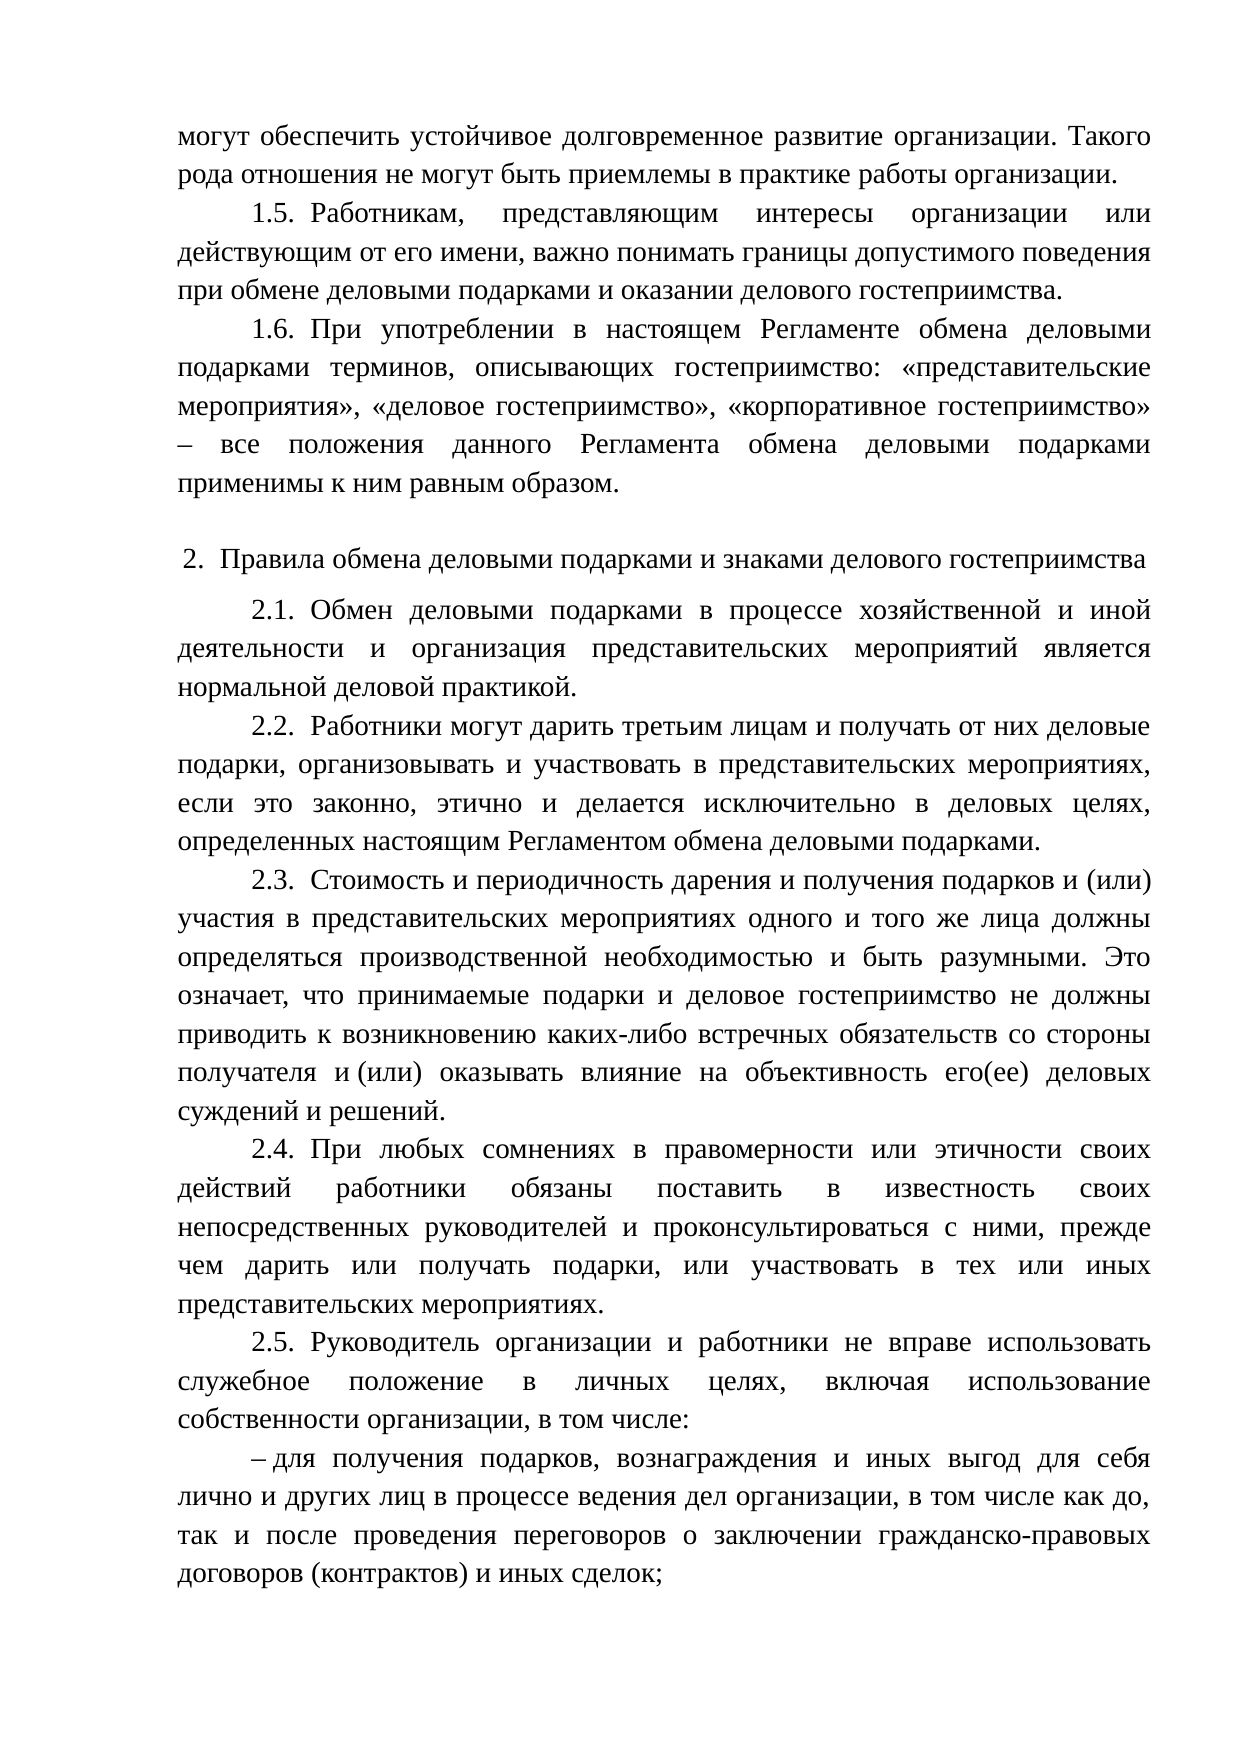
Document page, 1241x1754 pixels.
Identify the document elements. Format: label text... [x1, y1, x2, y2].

list Правила обмена деловыми подарками и знаками делового гостеприимства [177, 541, 1152, 574]
list При любых сомнениях в правомерности или этичности своих действий работники обязаны поставить в известность своих непосредственных руководителей и проконсультироваться с ними, прежде чем дарить или получать подарки, или участвовать в тех или иных представительских мероприятиях. [177, 1132, 1152, 1319]
text – для получения подарков, вознаграждения и иных выгод для себя лично и других лиц в процессе ведения дел организации, в том числе как до, так и после проведения переговоров о заключении гражданско-правовых договоров (контрактов) и иных сделок; [177, 1440, 1152, 1589]
list Работники могут дарить третьим лицам и получать от них деловые подарки, организовывать и участвовать в представительских мероприятиях, если это законно, этично и делается исключительно в деловых целях, определенных настоящим Регламентом обмена деловыми подарками. [177, 708, 1152, 857]
list Работникам, представляющим интересы организации или действующим от его имени, важно понимать границы допустимого поведения при обмене деловыми подарками и оказании делового гостеприимства. [177, 195, 1152, 306]
list Обмен деловыми подарками в процессе хозяйственной и иной деятельности и организация представительских мероприятий является нормальной деловой практикой. [177, 592, 1152, 703]
list При употреблении в настоящем Регламенте обмена деловыми подарками терминов, описывающих гостеприимство: «представительские мероприятия», «деловое гостеприимство», «корпоративное гостеприимство» – все положения данного Регламента обмена деловыми подарками применимы к ним равным образом. [177, 311, 1152, 498]
list Стоимость и периодичность дарения и получения подарков и (или) участия в представительских мероприятиях одного и того же лица должны определяться производственной необходимостью и быть разумными. Это означает, что принимаемые подарки и деловое гостеприимство не должны приводить к возникновению каких-либо встречных обязательств со стороны получателя и (или) оказывать влияние на объективность его(ее) деловых суждений и решений. [177, 862, 1152, 1127]
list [177, 118, 1152, 190]
list Руководитель организации и работники не вправе использовать служебное положение в личных целях, включая использование собственности организации, в том числе: [177, 1324, 1152, 1435]
